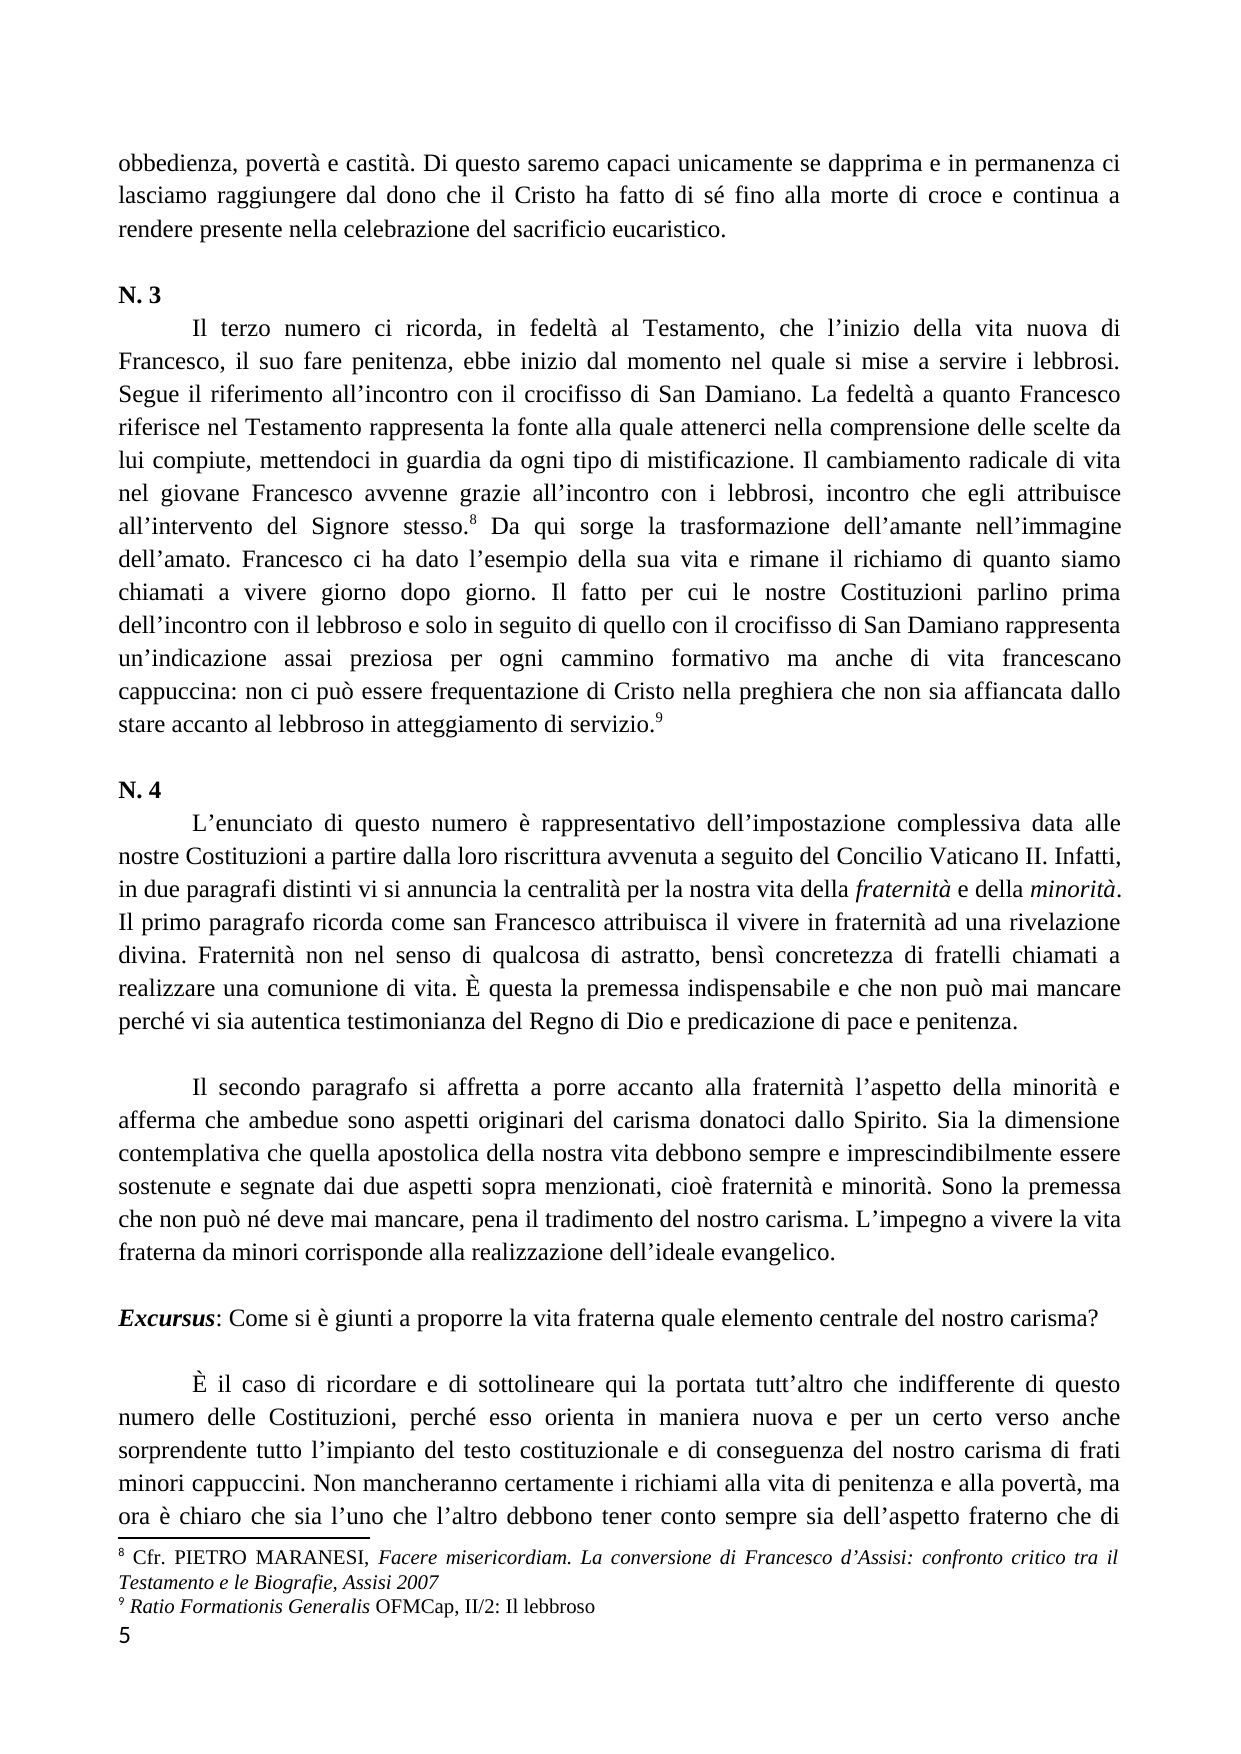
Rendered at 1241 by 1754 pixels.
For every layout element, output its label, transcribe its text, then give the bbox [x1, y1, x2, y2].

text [118, 1369, 1122, 1530]
text N. 3 [118, 280, 1122, 308]
text Il secondo paragrafo si affretta a porre accanto alla fraternità l’aspetto della minorità e afferma che ambedue sono aspetti originari del carisma donatoci dallo Spirito. Sia la dimensione contemplativa che quella apostolica della nostra vita debbono sempre e imprescindibilmente essere sostenute e segnate dai due aspetti sopra menzionati, cioè fraternità e minorità. Sono la premessa che non può né deve mai mancare, pena il tradimento del nostro carisma. L’impegno a vivere la vita fraterna da minori corrisponde alla realizzazione dell’ideale evangelico. [118, 1072, 1122, 1266]
text Excursus: Come si è giunti a proporre la vita fraterna quale elemento centrale del nostro carisma? [118, 1303, 1122, 1332]
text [118, 148, 1122, 242]
text N. 4 [118, 775, 1122, 804]
text Il terzo numero ci ricorda, in fedeltà al Testamento, che l’inizio della vita nuova di Francesco, il suo fare penitenza, ebbe inizio dal momento nel quale si mise a servire i lebbrosi. Segue il riferimento all’incontro con il crocifisso di San Damiano. La fedeltà a quanto Francesco riferisce nel Testamento rappresenta la fonte alla quale attenerci nella comprensione delle scelte da lui compiute, mettendoci in guardia da ogni tipo di mistificazione. Il cambiamento radicale di vita nel giovane Francesco avvenne grazie all’incontro con i lebbrosi, incontro che egli attribuisce all’intervento del Signore stesso. Da qui sorge la trasformazione dell’amante nell’immagine dell’amato. Francesco ci ha dato l’esempio della sua vita e rimane il richiamo di quanto siamo chiamati a vivere giorno dopo giorno. Il fatto per cui le nostre Costituzioni parlino prima dell’incontro con il lebbroso e solo in seguito di quello con il crocifisso di San Damiano rappresenta un’indicazione assai preziosa per ogni cammino formativo ma anche di vita francescano cappuccina: non ci può essere frequentazione di Cristo nella preghiera che non sia affiancata dallo stare accanto al lebbroso in atteggiamento di servizio. [118, 313, 1122, 738]
text L’enunciato di questo numero è rappresentativo dell’impostazione complessiva data alle nostre Costituzioni a partire dalla loro riscrittura avvenuta a seguito del Concilio Vaticano II. Infatti, in due paragrafi distinti vi si annuncia la centralità per la nostra vita della fraternità e della minorità. Il primo paragrafo ricorda come san Francesco attribuisca il vivere in fraternità ad una rivelazione divina. Fraternità non nel senso di qualcosa di astratto, bensì concretezza di fratelli chiamati a realizzare una comunione di vita. È questa la premessa indispensabile e che non può mai mancare perché vi sia autentica testimonianza del Regno di Dio e predicazione di pace e penitenza. [118, 808, 1122, 1035]
